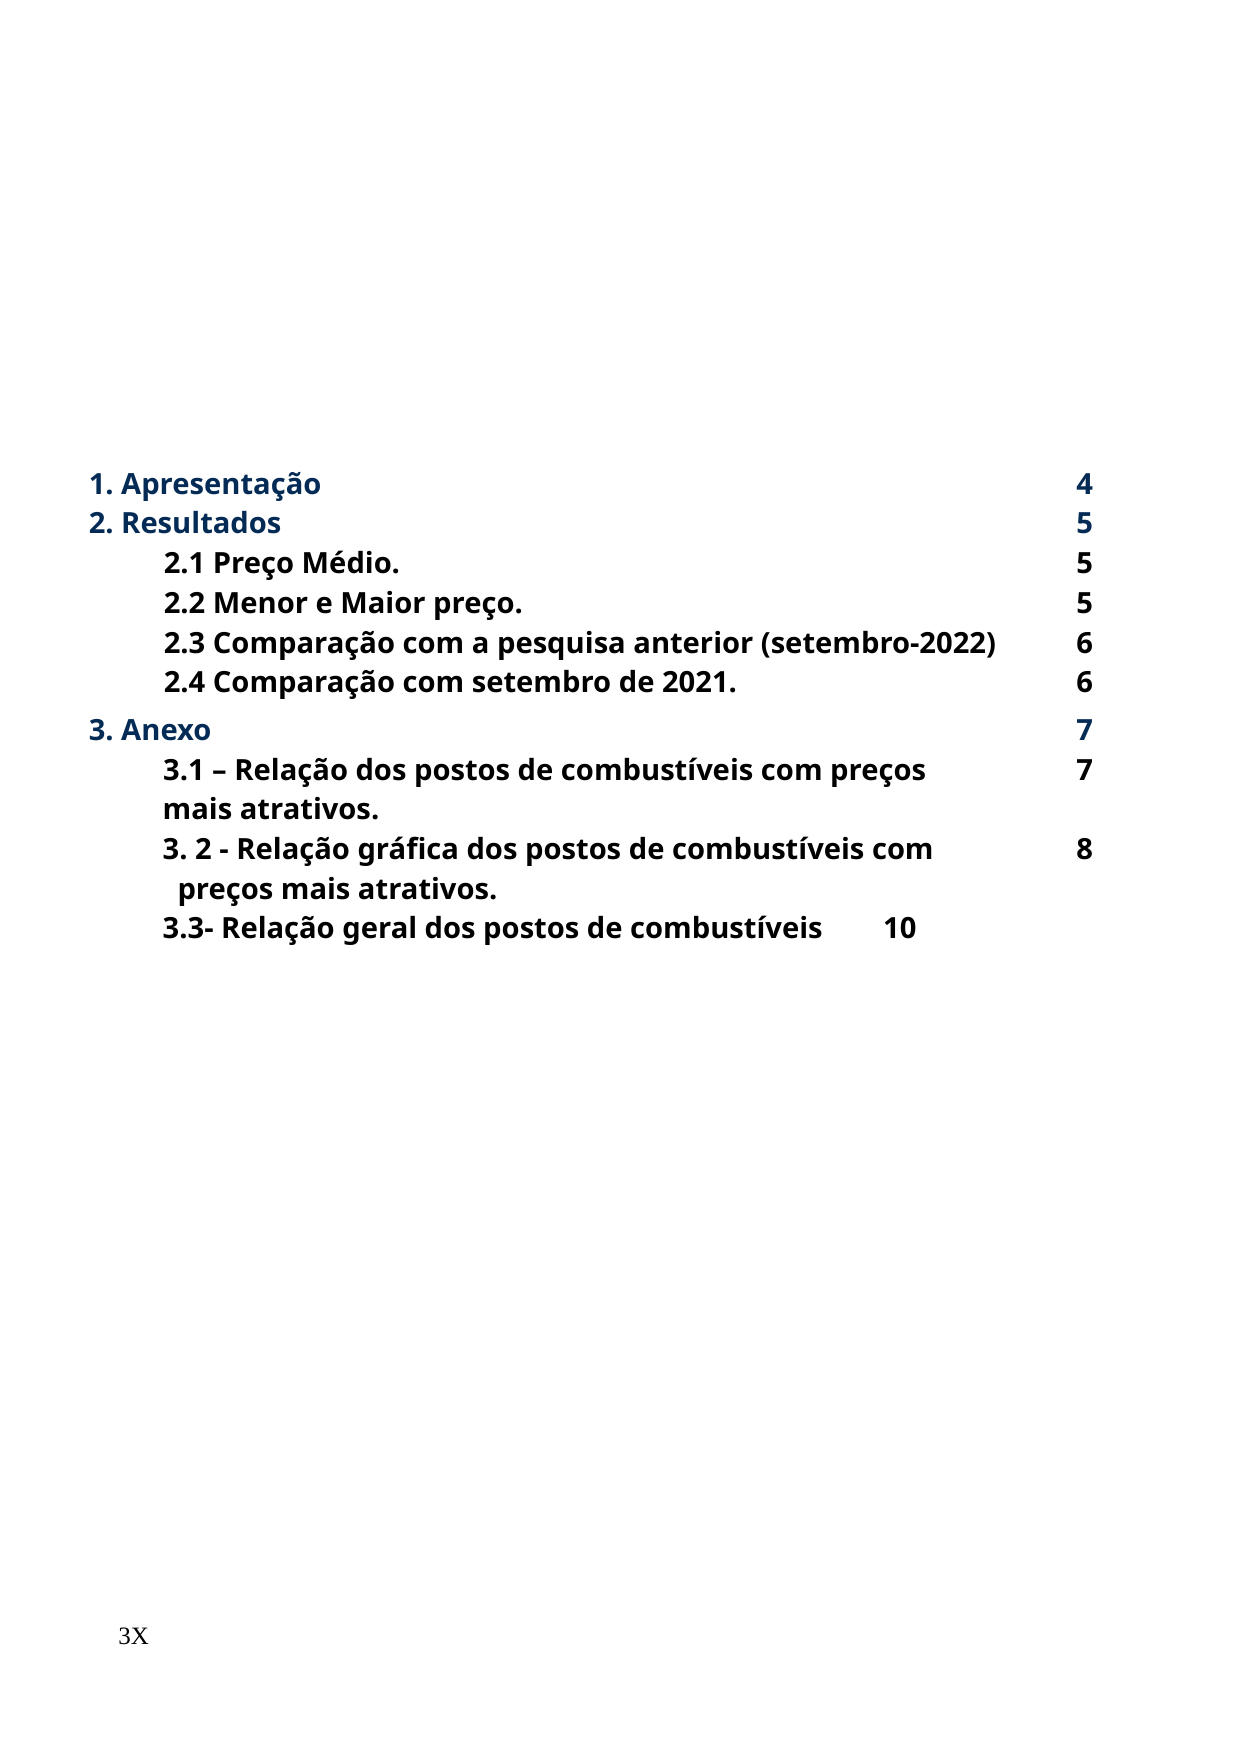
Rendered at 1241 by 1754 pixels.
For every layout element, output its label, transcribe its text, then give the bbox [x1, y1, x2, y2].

table_cell 2.4 Comparação com setembro de 2021. [89, 662, 1002, 709]
table_cell 2.1 Preço Médio. [89, 543, 1002, 582]
table_cell 8 [1002, 828, 1092, 947]
table_cell 5 [1002, 543, 1092, 582]
table_header 4 [1002, 463, 1092, 503]
table_cell 2.3 Comparação com a pesquisa anterior (setembro-2022) [89, 622, 1002, 662]
table_cell 3. Anexo [89, 709, 1002, 749]
table_cell 7 [1002, 709, 1092, 749]
table_cell 2.2 Menor e Maior preço. [89, 582, 1002, 622]
table_cell 6 [1002, 662, 1092, 709]
table_cell 3.1 – Relação dos postos de combustíveis com preços mais atrativos. [89, 749, 1002, 828]
table_header 1. Apresentação [89, 463, 1002, 503]
table_cell 5 [1002, 582, 1092, 622]
table_cell 5 [1002, 503, 1092, 542]
table_cell 2. Resultados [89, 503, 1002, 542]
table_cell 7 [1002, 749, 1092, 828]
table_cell 3. 2 - Relação gráfica dos postos de combustíveis com preços mais atrativos. 3.3- Relação geral dos postos de combustíveis 10 [89, 828, 1002, 947]
table_cell 6 [1002, 622, 1092, 662]
